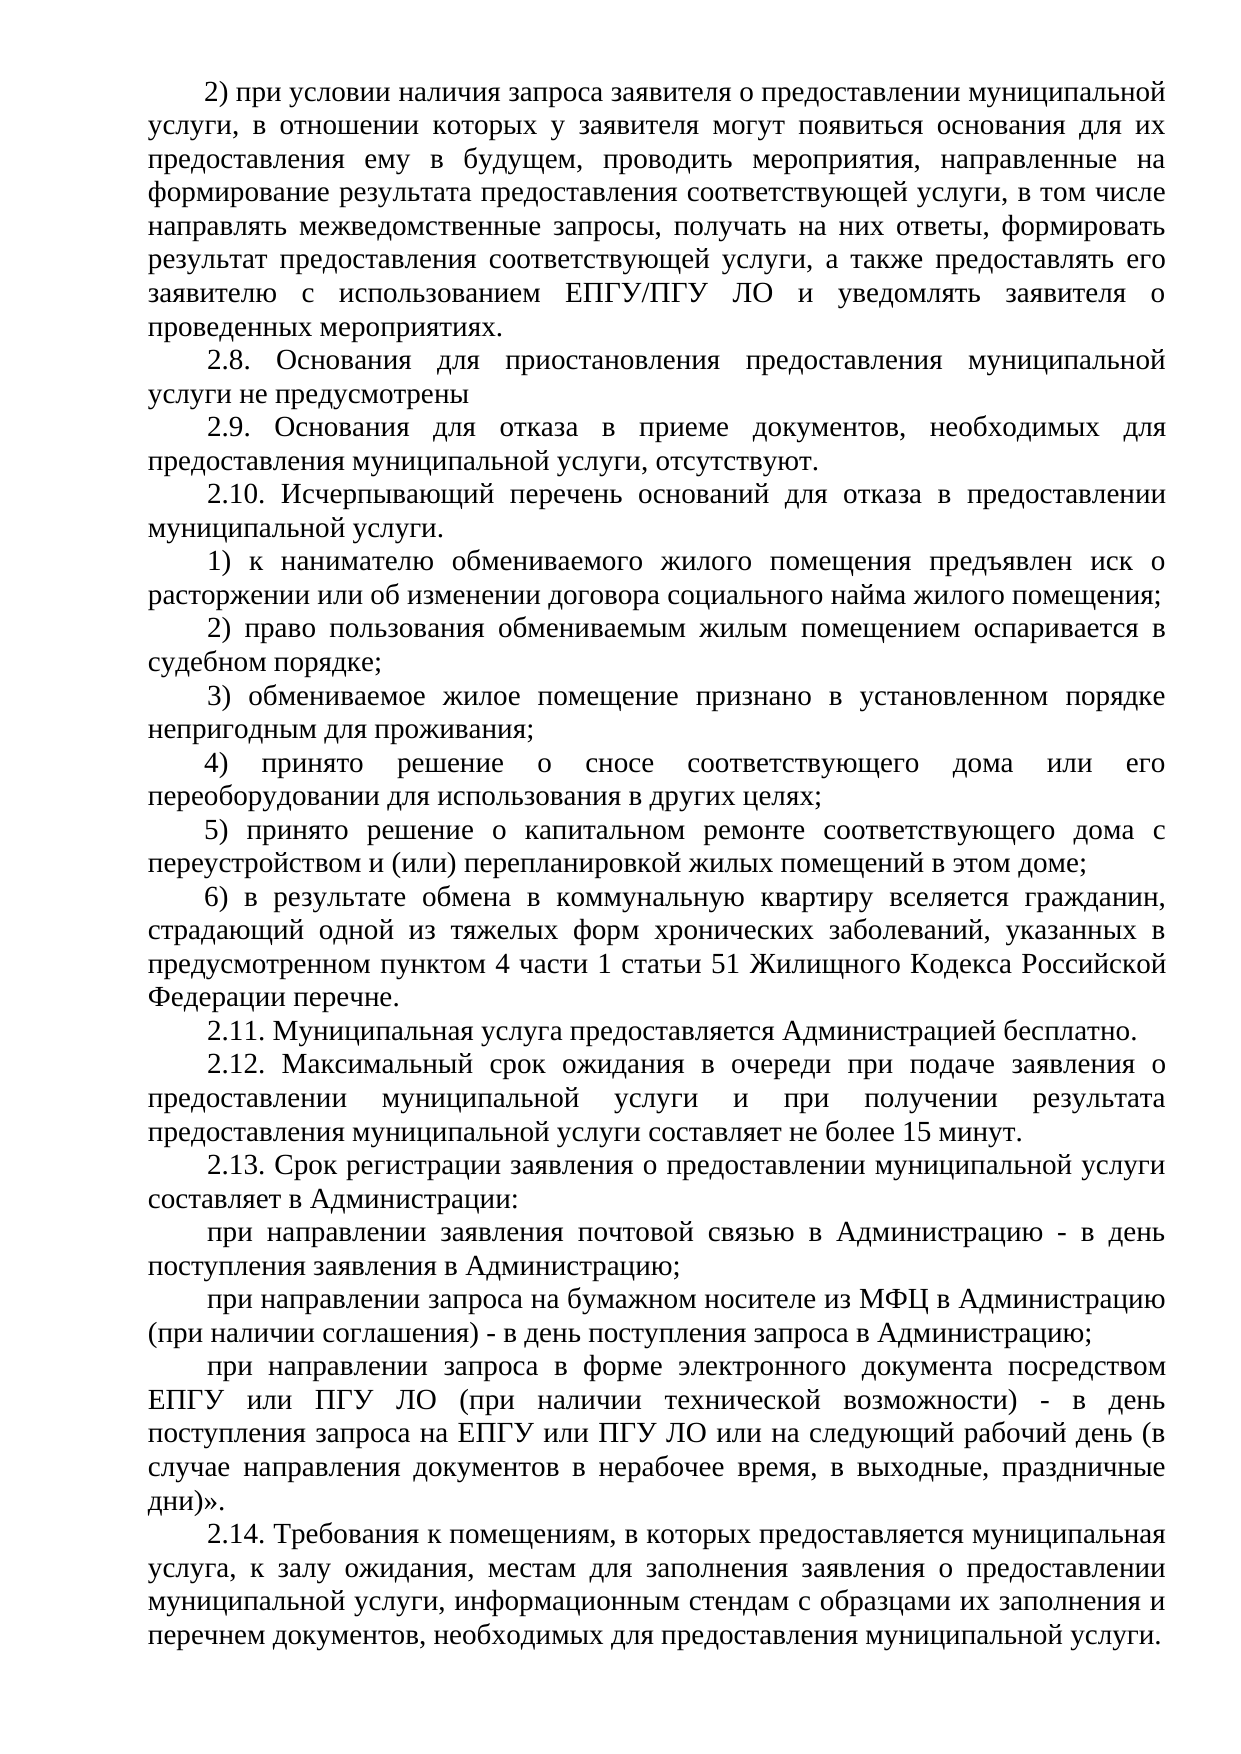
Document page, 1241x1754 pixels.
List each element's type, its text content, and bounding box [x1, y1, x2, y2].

text при направлении запроса в форме электронного документа посредством ЕПГУ или ПГУ ЛО (при наличии технической возможности) - в день поступления запроса на ЕПГУ или ПГУ ЛО или на следующий рабочий день (в случае направления документов в нерабочее время, в выходные, праздничные дни)». [148, 1348, 1167, 1516]
text при направлении заявления почтовой связью в Администрацию - в день поступления заявления в Администрацию; [148, 1214, 1167, 1281]
text 2) право пользования обмениваемым жилым помещением оспаривается в судебном порядке; [148, 611, 1167, 678]
text 2.12. Максимальный срок ожидания в очереди при подаче заявления о предоставлении муниципальной услуги и при получении результата предоставления муниципальной услуги составляет не более 15 минут. [148, 1047, 1167, 1147]
text 1) к нанимателю обмениваемого жилого помещения предъявлен иск о расторжении или об изменении договора социального найма жилого помещения; [148, 543, 1167, 611]
text при направлении запроса на бумажном носителе из МФЦ в Администрацию (при наличии соглашения) - в день поступления запроса в Администрацию; [148, 1281, 1167, 1348]
text 2.14. Требования к помещениям, в которых предоставляется муниципальная услуга, к залу ожидания, местам для заполнения заявления о предоставлении муниципальной услуги, информационным стендам с образцами их заполнения и перечнем документов, необходимых для предоставления муниципальной услуги. [148, 1516, 1167, 1650]
text 2) при условии наличия запроса заявителя о предоставлении муниципальной услуги, в отношении которых у заявителя могут появиться основания для их предоставления ему в будущем, проводить мероприятия, направленные на формирование результата предоставления соответствующей услуги, в том числе направлять межведомственные запросы, получать на них ответы, формировать результат предоставления соответствующей услуги, а также предоставлять его заявителю с использованием ЕПГУ/ПГУ ЛО и уведомлять заявителя о проведенных мероприятиях. [148, 74, 1167, 342]
text 2.10. Исчерпывающий перечень оснований для отказа в предоставлении муниципальной услуги. [148, 476, 1167, 543]
text 5) принято решение о капитальном ремонте соответствующего дома с переустройством и (или) перепланировкой жилых помещений в этом доме; [148, 812, 1167, 879]
text 4) принято решение о сносе соответствующего дома или его переоборудовании для использования в других целях; [148, 745, 1167, 812]
text 2.9. Основания для отказа в приеме документов, необходимых для предоставления муниципальной услуги, отсутствуют. [148, 409, 1167, 476]
text 6) в результате обмена в коммунальную квартиру вселяется гражданин, страдающий одной из тяжелых форм хронических заболеваний, указанных в предусмотренном пунктом 4 части 1 статьи 51 Жилищного Кодекса Российской Федерации перечне. [148, 879, 1167, 1013]
text 2.11. Муниципальная услуга предоставляется Администрацией бесплатно. [148, 1013, 1167, 1047]
text 2.13. Срок регистрации заявления о предоставлении муниципальной услуги составляет в Администрации: [148, 1147, 1167, 1214]
text 3) обмениваемое жилое помещение признано в установленном порядке непригодным для проживания; [148, 678, 1167, 745]
text 2.8. Основания для приостановления предоставления муниципальной услуги не предусмотрены [148, 342, 1167, 409]
